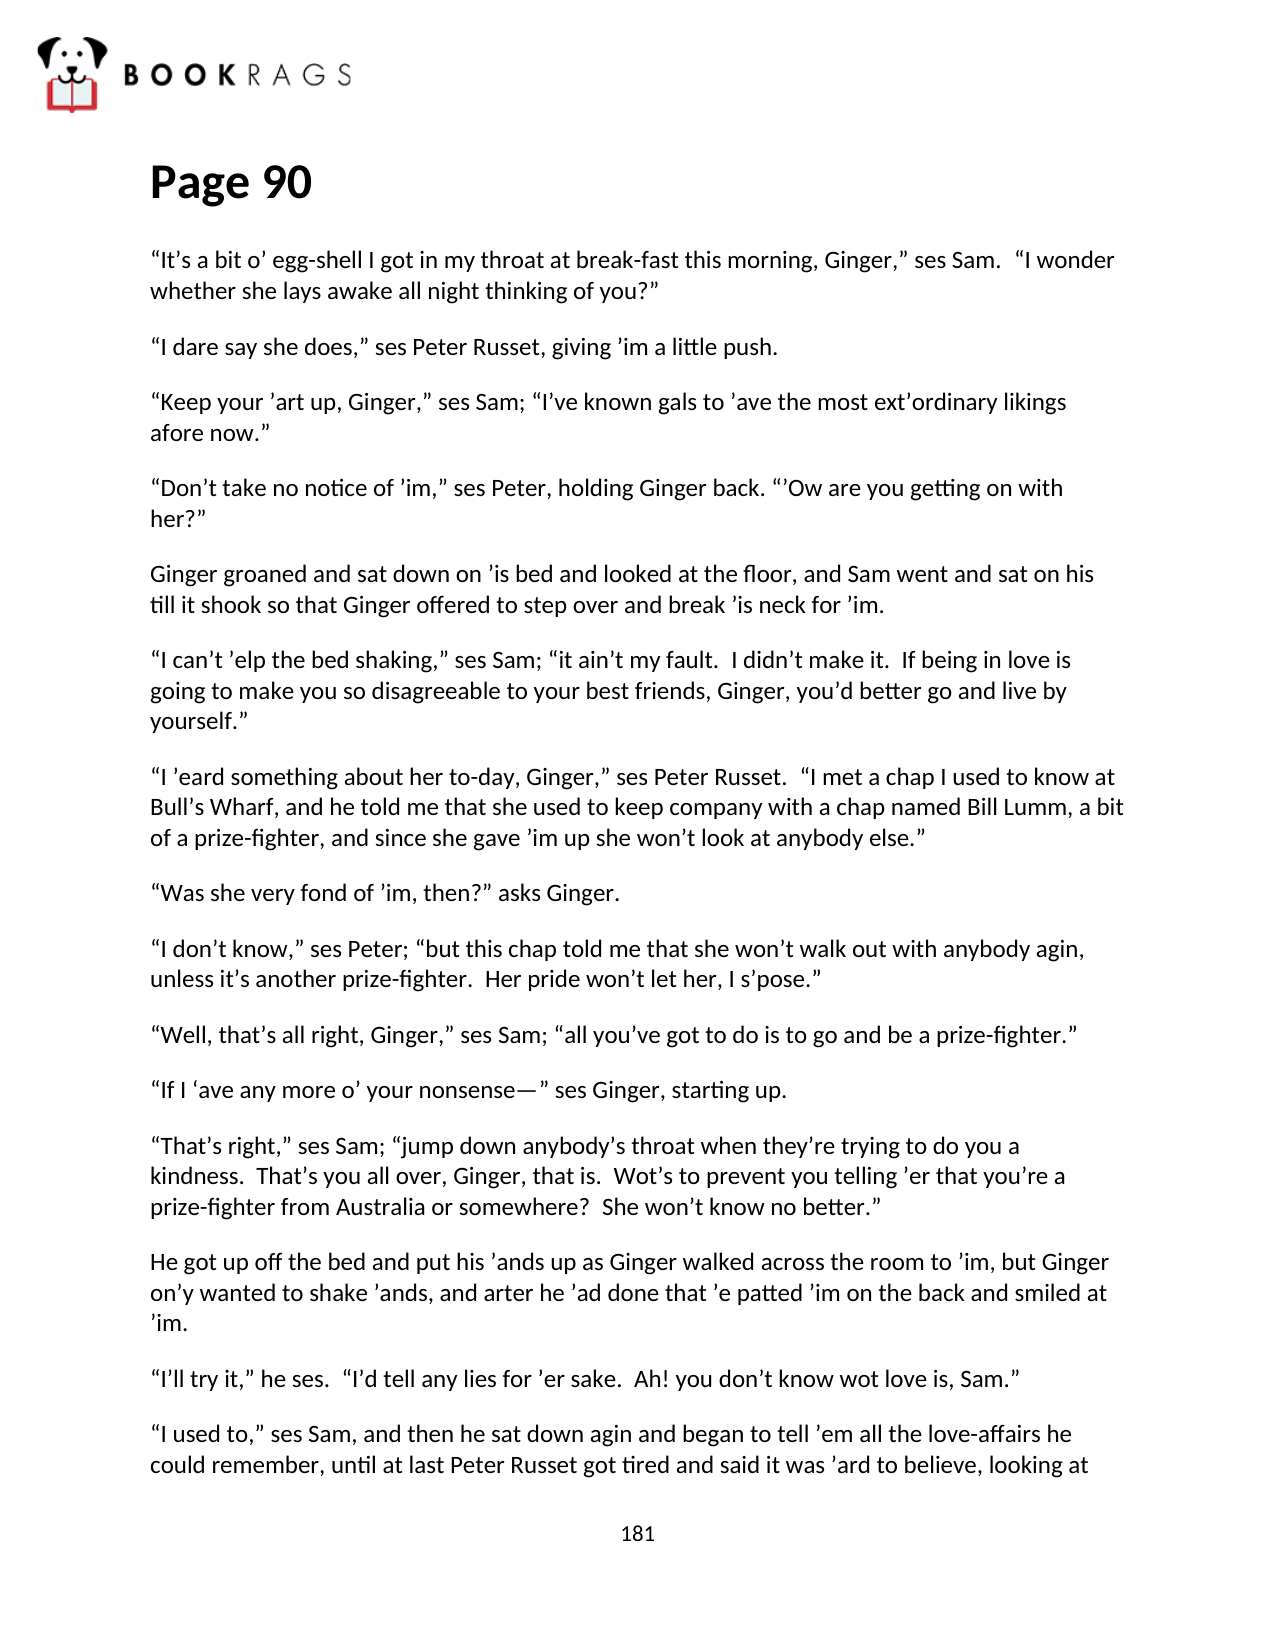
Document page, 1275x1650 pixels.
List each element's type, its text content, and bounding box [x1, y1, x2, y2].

text “I’ll try it,” he ses. “I’d tell any lies for ’er sake. Ah! you don’t know wot love is, Sam.” [150, 1363, 1125, 1394]
text “I can’t ’elp the bed shaking,” ses Sam; “it ain’t my fault. I didn’t make it. If being in love is going to make you so disagreeable to your best friends, Ginger, you’d better go and live by yourself.” [150, 644, 1125, 736]
text “Keep your ’art up, Ginger,” ses Sam; “I’ve known gals to ’ave the most ext’ordinary likings afore now.” [150, 386, 1125, 447]
text “That’s right,” ses Sam; “jump down anybody’s throat when they’re trying to do you a kindness. That’s you all over, Ginger, that is. Wot’s to prevent you telling ’er that you’re a prize-fighter from Australia or somewhere? She won’t know no better.” [150, 1130, 1125, 1222]
text “I ’eard something about her to-day, Ginger,” ses Peter Russet. “I met a chap I used to know at Bull’s Wharf, and he told me that she used to keep company with a chap named Bill Lumm, a bit of a prize-fighter, and since she gave ’im up she won’t look at anybody else.” [150, 761, 1125, 852]
text “Well, that’s all right, Ginger,” ses Sam; “all you’ve got to do is to go and be a prize-fighter.” [150, 1019, 1125, 1049]
text Page 90 [150, 150, 1125, 211]
text “If I ‘ave any more o’ your nonsense—­” ses Ginger, starting up. [150, 1074, 1125, 1105]
text He got up off the bed and put his ’ands up as Ginger walked across the room to ’im, but Ginger on’y wanted to shake ’ands, and arter he ’ad done that ’e patted ’im on the back and smiled at ’im. [150, 1247, 1125, 1338]
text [150, 1419, 1125, 1480]
picture [37, 37, 351, 113]
text “Was she very fond of ’im, then?” asks Ginger. [150, 877, 1125, 908]
text “Don’t take no notice of ’im,” ses Peter, holding Ginger back. “’Ow are you getting on with her?” [150, 472, 1125, 533]
text “I dare say she does,” ses Peter Russet, giving ’im a little push. [150, 331, 1125, 361]
text “It’s a bit o’ egg-shell I got in my throat at break-fast this morning, Ginger,” ses Sam. “I wonder whether she lays awake all night thinking of you?” [150, 244, 1125, 306]
text “I don’t know,” ses Peter; “but this chap told me that she won’t walk out with anybody agin, unless it’s another prize-fighter. Her pride won’t let her, I s’pose.” [150, 933, 1125, 994]
text Ginger groaned and sat down on ’is bed and looked at the floor, and Sam went and sat on his till it shook so that Ginger offered to step over and break ’is neck for ’im. [150, 558, 1125, 619]
